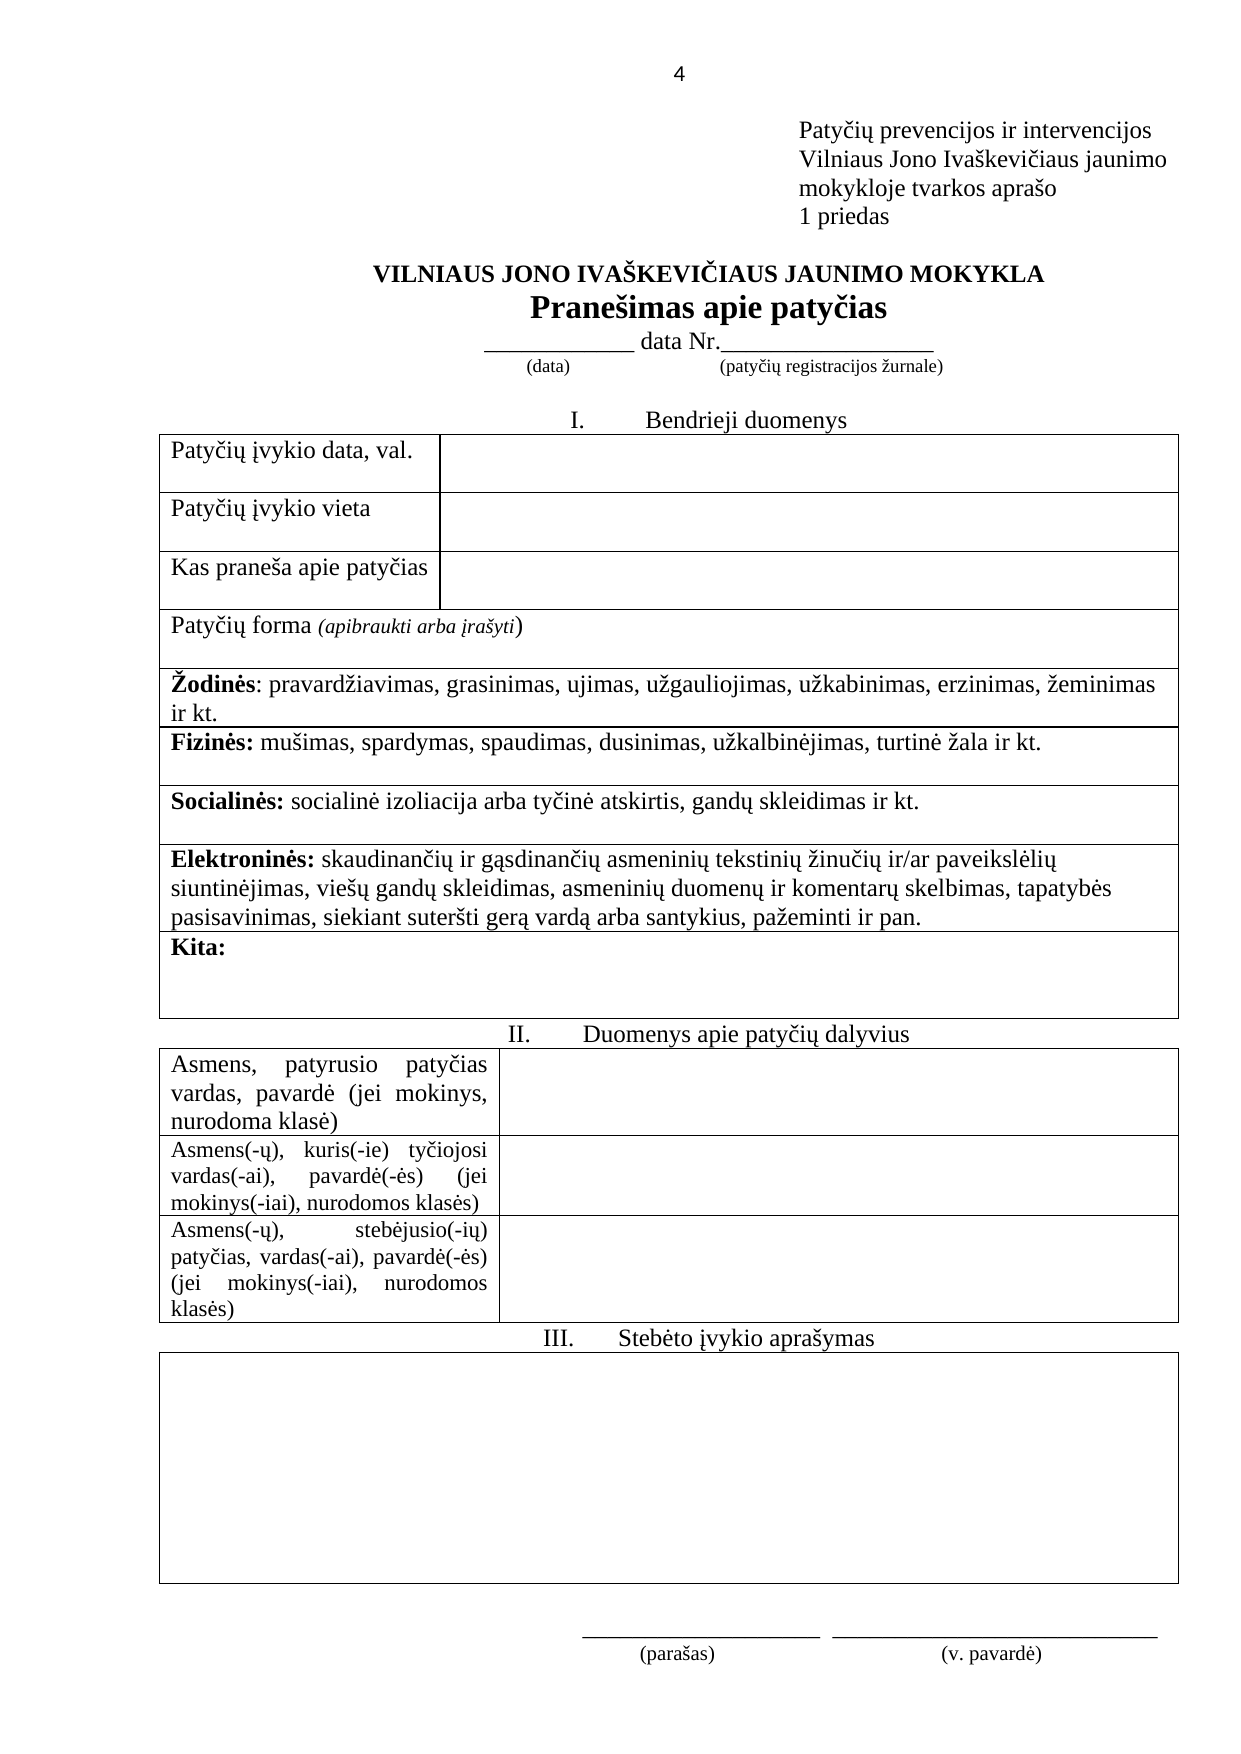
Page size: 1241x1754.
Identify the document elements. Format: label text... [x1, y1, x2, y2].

table_cell [500, 1216, 1178, 1322]
text Pranešimas apie patyčias [177, 288, 1181, 326]
table_cell [441, 493, 1178, 551]
table_cell Kas praneša apie patyčias [160, 552, 439, 609]
table_cell [500, 1136, 1178, 1215]
text ____________ data Nr._________________ [177, 326, 1181, 355]
table_cell Žodinės: pravardžiavimas, grasinimas, ujimas, užgauliojimas, užkabinimas, erzinimas, žeminimas ir kt. [160, 669, 1178, 726]
text ___________________ __________________________ [177, 1612, 1181, 1641]
table_cell [441, 552, 1178, 609]
text 1 priedas [177, 201, 1181, 230]
table_header [500, 1049, 1178, 1135]
table_header [160, 1353, 1178, 1583]
text (data) (patyčių registracijos žurnale) [177, 355, 1181, 376]
table_cell Patyčių įvykio vieta [160, 493, 439, 551]
text mokykloje tvarkos aprašo [177, 173, 1181, 201]
table_cell Elektroninės: skaudinančių ir gąsdinančių asmeninių tekstinių žinučių ir/ar paveikslėlių siuntinėjimas, viešų gandų skleidimas, asmeninių duomenų ir komentarų skelbimas, tapatybės pasisavinimas, siekiant suteršti gerą vardą arba santykius, pažeminti ir pan. [160, 845, 1178, 931]
list Bendrieji duomenys [236, 405, 1181, 434]
table_cell Asmens(-ų), kuris(-ie) tyčiojosi vardas(-ai), pavardė(-ės) (jei mokinys(-iai), nurodomos klasės) [160, 1136, 499, 1215]
table_header [441, 435, 1178, 492]
table_header Asmens, patyrusio patyčias vardas, pavardė (jei mokinys, nurodoma klasė) [160, 1049, 499, 1135]
text (parašas) (v. pavardė) [177, 1641, 1181, 1665]
text Patyčių prevencijos ir intervencijos [177, 115, 1181, 144]
table_cell Socialinės: socialinė izoliacija arba tyčinė atskirtis, gandų skleidimas ir kt. [160, 786, 1178, 843]
list Duomenys apie patyčių dalyvius [236, 1019, 1181, 1048]
text Vilniaus Jono Ivaškevičiaus jaunimo [177, 144, 1181, 173]
text VILNIAUS JONO IVAŠKEVIČIAUS JAUNIMO MOKYKLA [177, 259, 1181, 288]
table_cell Patyčių forma (apibraukti arba įrašyti) [160, 610, 1178, 668]
table_cell Fizinės: mušimas, spardymas, spaudimas, dusinimas, užkalbinėjimas, turtinė žala ir kt. [160, 728, 1178, 785]
table_cell Kita: [160, 932, 1178, 1018]
table_cell Asmens(-ų), stebėjusio(-ių) patyčias, vardas(-ai), pavardė(-ės) (jei mokinys(-iai), nurodomos klasės) [160, 1216, 499, 1322]
table_header Patyčių įvykio data, val. [160, 435, 439, 492]
list Stebėto įvykio aprašymas [236, 1323, 1181, 1352]
